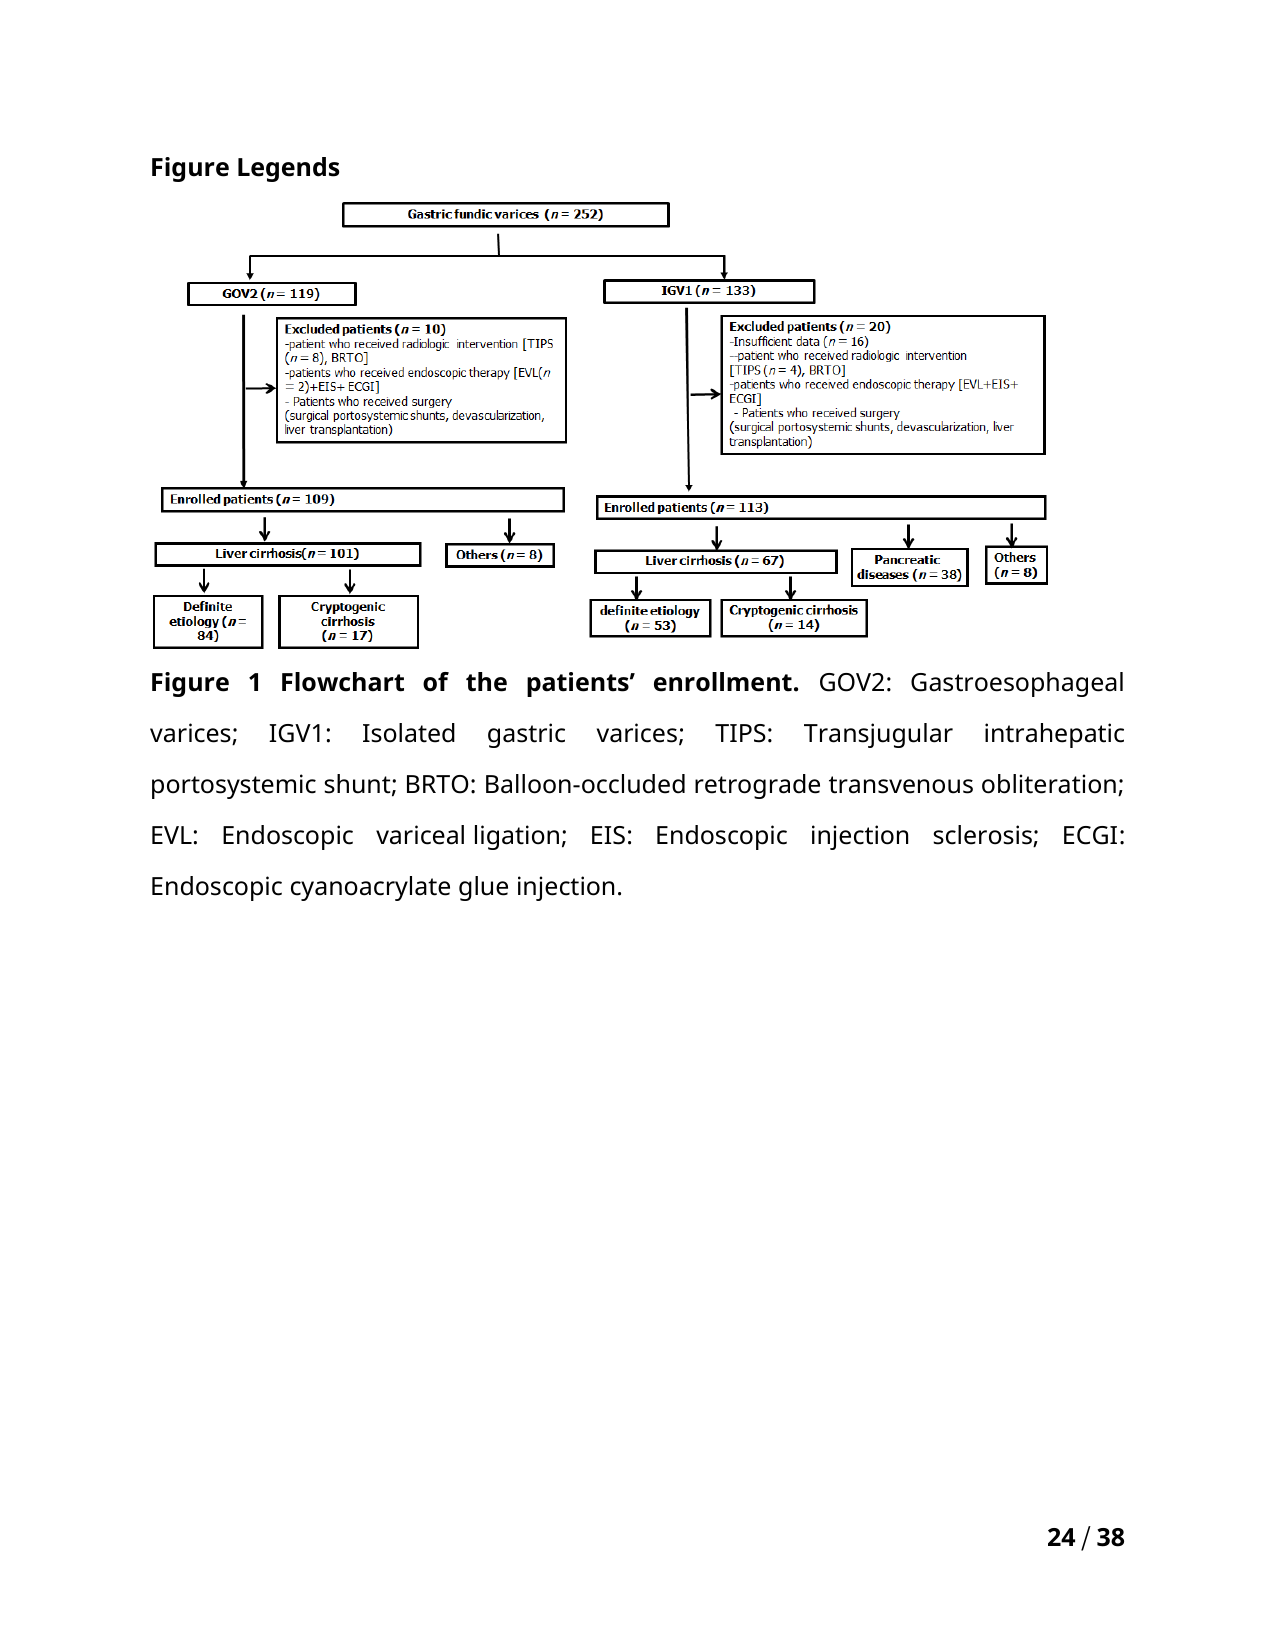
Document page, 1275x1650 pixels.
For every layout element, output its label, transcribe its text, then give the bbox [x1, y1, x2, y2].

text Figure Legends [150, 150, 1125, 184]
text Figure 1 Flowchart of the patients’ enrollment. GOV2: gastroesophageal varices; IGV1: isolated gastric varices; TIPS: transjugular intrahepatic portosystemic shunt; BRTO: balloon-occluded retrograde transvenous obliteration; EVL: endoscopic variceal ligation; EIS: endoscopic injection sclerosis; ECGI: endoscopic cyanoacrylate glue injection. [150, 664, 1125, 903]
picture [150, 201, 1050, 651]
